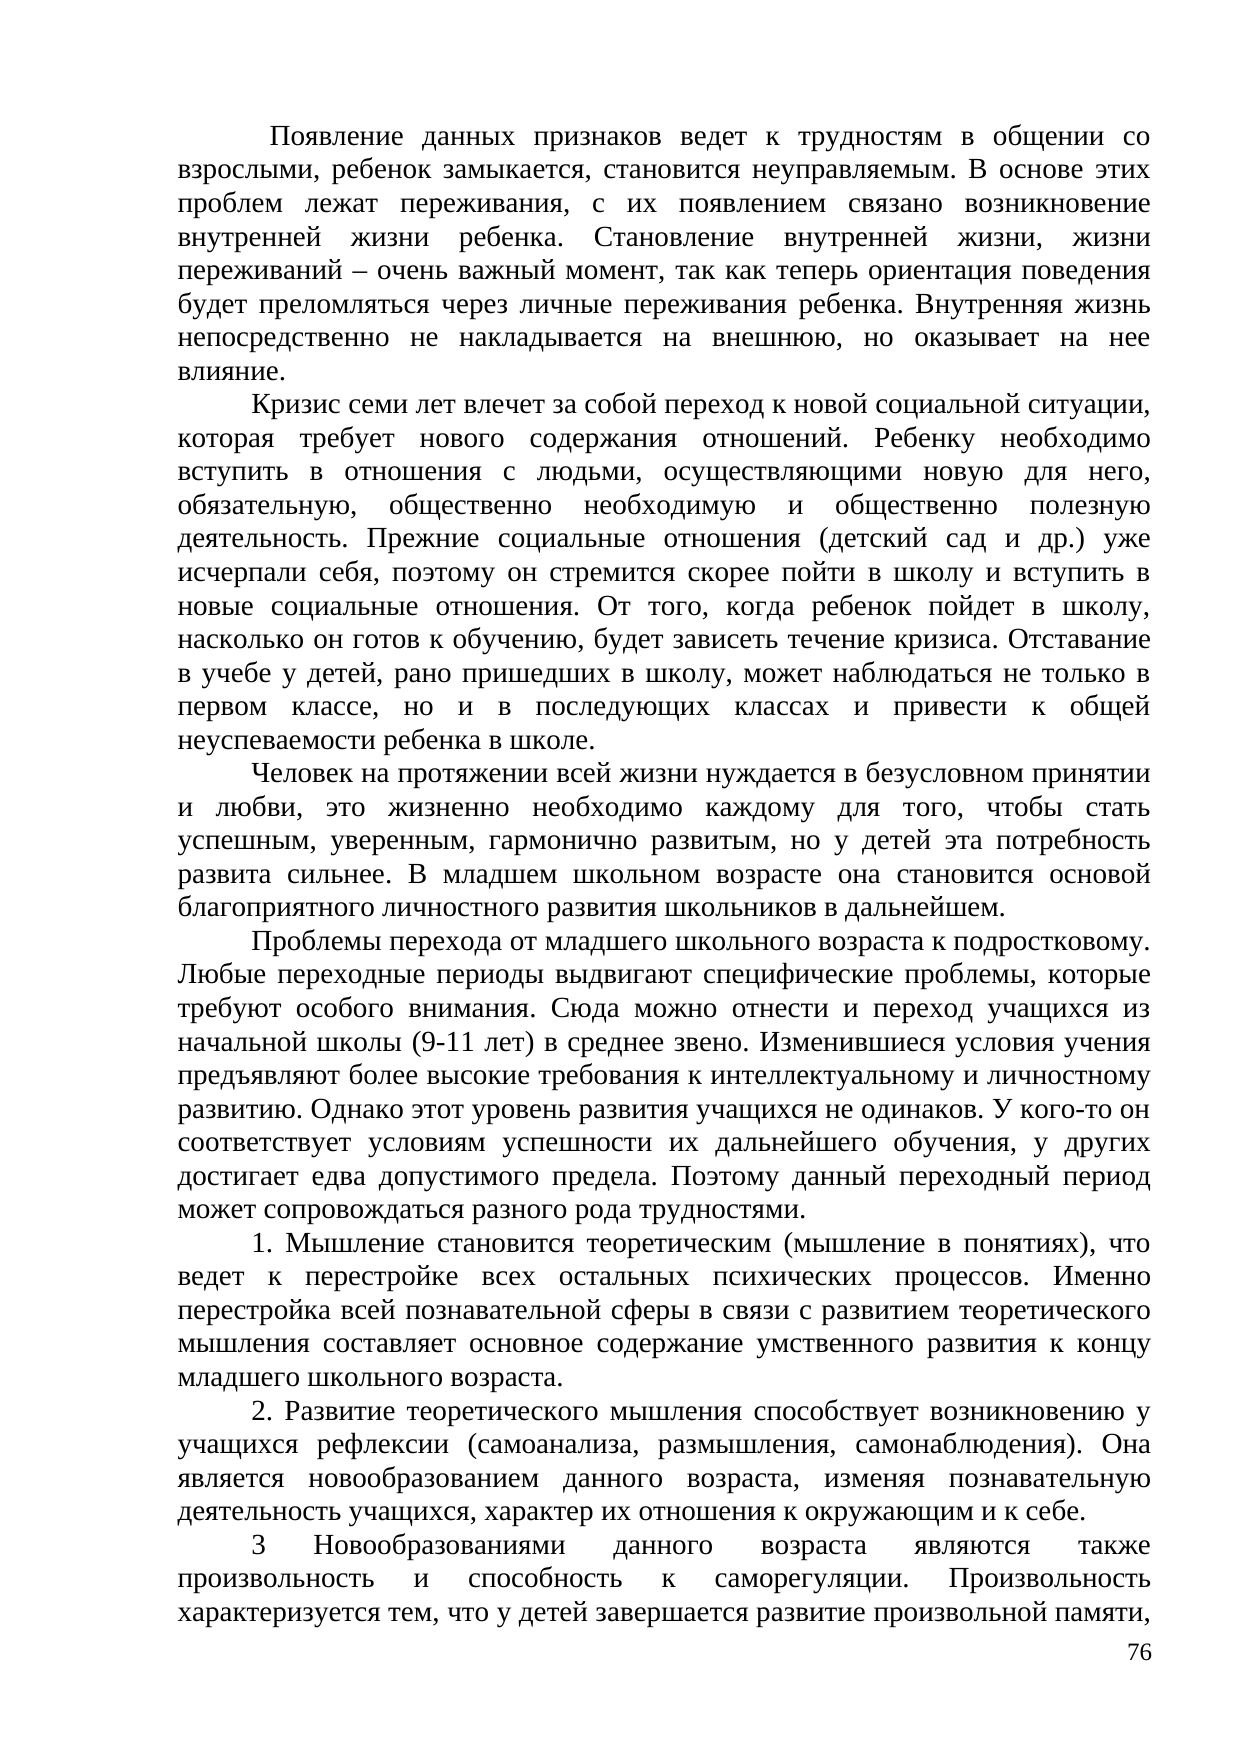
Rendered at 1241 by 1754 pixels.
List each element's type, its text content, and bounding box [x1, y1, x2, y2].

text Человек на протяжении всей жизни нуждается в безусловном принятии и любви, это жизненно необходимо каждому для того, чтобы стать успешным, уверенным, гармонично развитым, но у детей эта потребность развита сильнее. В младшем школьном возрасте она становится основой благоприятного личностного развития школьников в дальнейшем. [177, 755, 1152, 923]
text Кризис семи лет влечет за собой переход к новой социальной ситуации, которая требует нового содержания отношений. Ребенку необходимо вступить в отношения с людьми, осуществляющими новую для него, обязательную, общественно необходимую и общественно полезную деятельность. Прежние социальные отношения (детский сад и др.) уже исчерпали себя, поэтому он стремится скорее пойти в школу и вступить в новые социальные отношения. От того, когда ребенок пойдет в школу, насколько он готов к обучению, будет зависеть течение кризиса. Отставание в учебе у детей, рано пришедших в школу, может наблюдаться не только в первом классе, но и в последующих классах и привести к общей неуспеваемости ребенка в школе. [177, 386, 1152, 755]
text Проблемы перехода от младшего школьного возраста к подростковому. Любые переходные периоды выдвигают специфические проблемы, которые требуют особого внимания. Сюда можно отнести и переход учащихся из начальной школы (9-11 лет) в среднее звено. Изменившиеся условия учения предъявляют более высокие требования к интеллектуальному и личностному развитию. Однако этот уровень развития учащихся не одинаков. У кого-то он соответствует условиям успешности их дальнейшего обучения, у других достигает едва допустимого предела. Поэтому данный переходный период может сопровождаться разного рода трудностями. [177, 923, 1152, 1225]
text 1. Мышление становится теоретическим (мышление в понятиях), что ведет к перестройке всех остальных психических процессов. Именно перестройка всей познавательной сферы в связи с развитием теоретического мышления составляет основное содержание умственного развития к концу младшего школьного возраста. [177, 1225, 1152, 1393]
text Появление данных признаков ведет к трудностям в общении со взрослыми, ребенок замыкается, становится неуправляемым. В основе этих проблем лежат переживания, с их появлением связано возникновение внутренней жизни ребенка. Становление внутренней жизни, жизни переживаний – очень важный момент, так как теперь ориентация поведения будет преломляться через личные переживания ребенка. Внутренняя жизнь непосредственно не накладывается на внешнюю, но оказывает на нее влияние. [177, 118, 1152, 386]
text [177, 1527, 1152, 1627]
text 2. Развитие теоретического мышления способствует возникновению у учащихся рефлексии (самоанализа, размышления, самонаблюдения). Она является новообразованием данного возраста, изменяя познавательную деятельность учащихся, характер их отношения к окружающим и к себе. [177, 1393, 1152, 1527]
